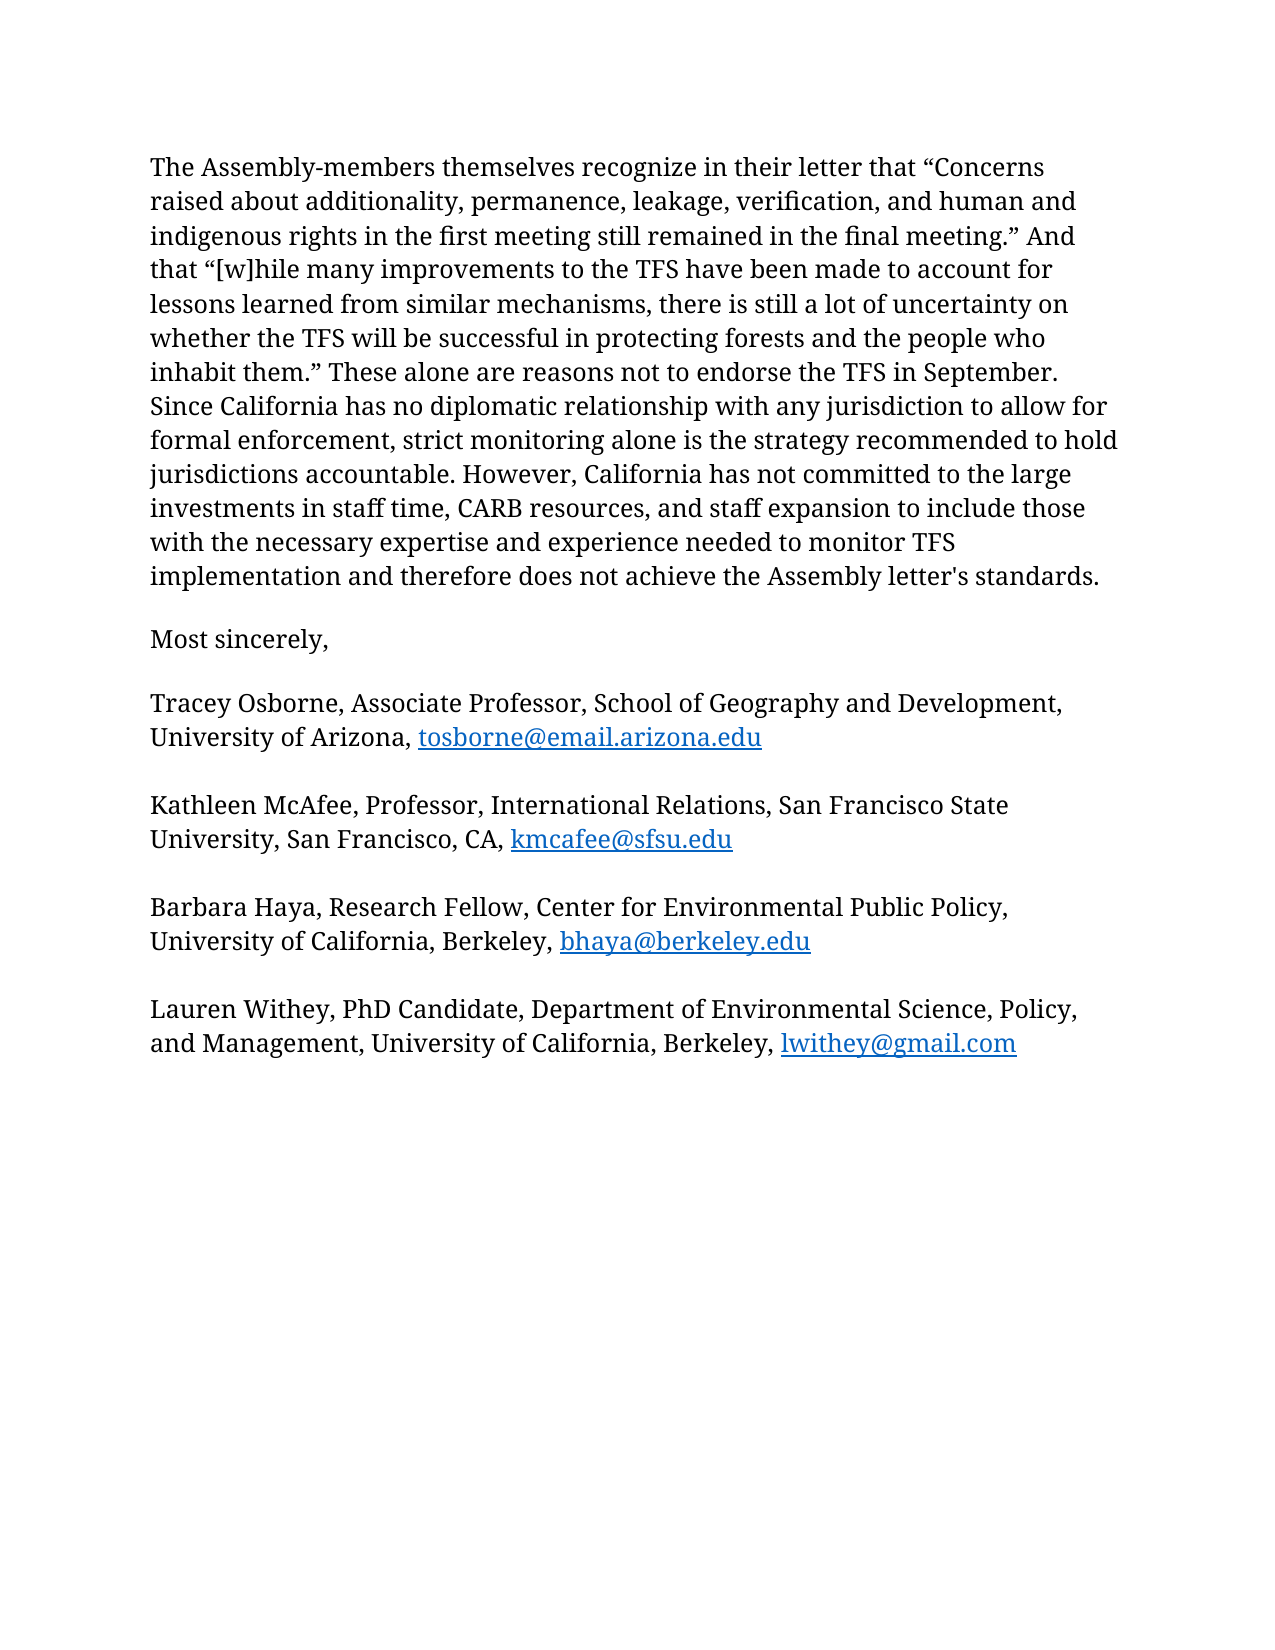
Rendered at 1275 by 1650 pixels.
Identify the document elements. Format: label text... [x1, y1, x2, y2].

text The Assembly-members themselves recognize in their letter that “Concerns raised about additionality, permanence, leakage, verification, and human and indigenous rights in the first meeting still remained in the final meeting.” And that “[w]hile many improvements to the TFS have been made to account for lessons learned from similar mechanisms, there is still a lot of uncertainty on whether the TFS will be successful in protecting forests and the people who inhabit them.” These alone are reasons not to endorse the TFS in September. Since California has no diplomatic relationship with any jurisdiction to allow for formal enforcement, strict monitoring alone is the strategy recommended to hold jurisdictions accountable. However, California has not committed to the large investments in staff time, CARB resources, and staff expansion to include those with the necessary expertise and experience needed to monitor TFS implementation and therefore does not achieve the Assembly letter's standards. [150, 150, 1125, 593]
text Lauren Withey, PhD Candidate, Department of Environmental Science, Policy, and Management, University of California, Berkeley, lwithey@gmail.com [150, 992, 1125, 1060]
text Tracey Osborne, Associate Professor, School of Geography and Development, University of Arizona, tosborne@email.arizona.edu [150, 685, 1125, 753]
text Most sincerely, [150, 622, 1125, 656]
text Kathleen McAfee, Professor, International Relations, San Francisco State University, San Francisco, CA, kmcafee@sfsu.edu [150, 787, 1125, 856]
text Barbara Haya, Research Fellow, Center for Environmental Public Policy, University of California, Berkeley, bhaya@berkeley.edu [150, 889, 1125, 958]
